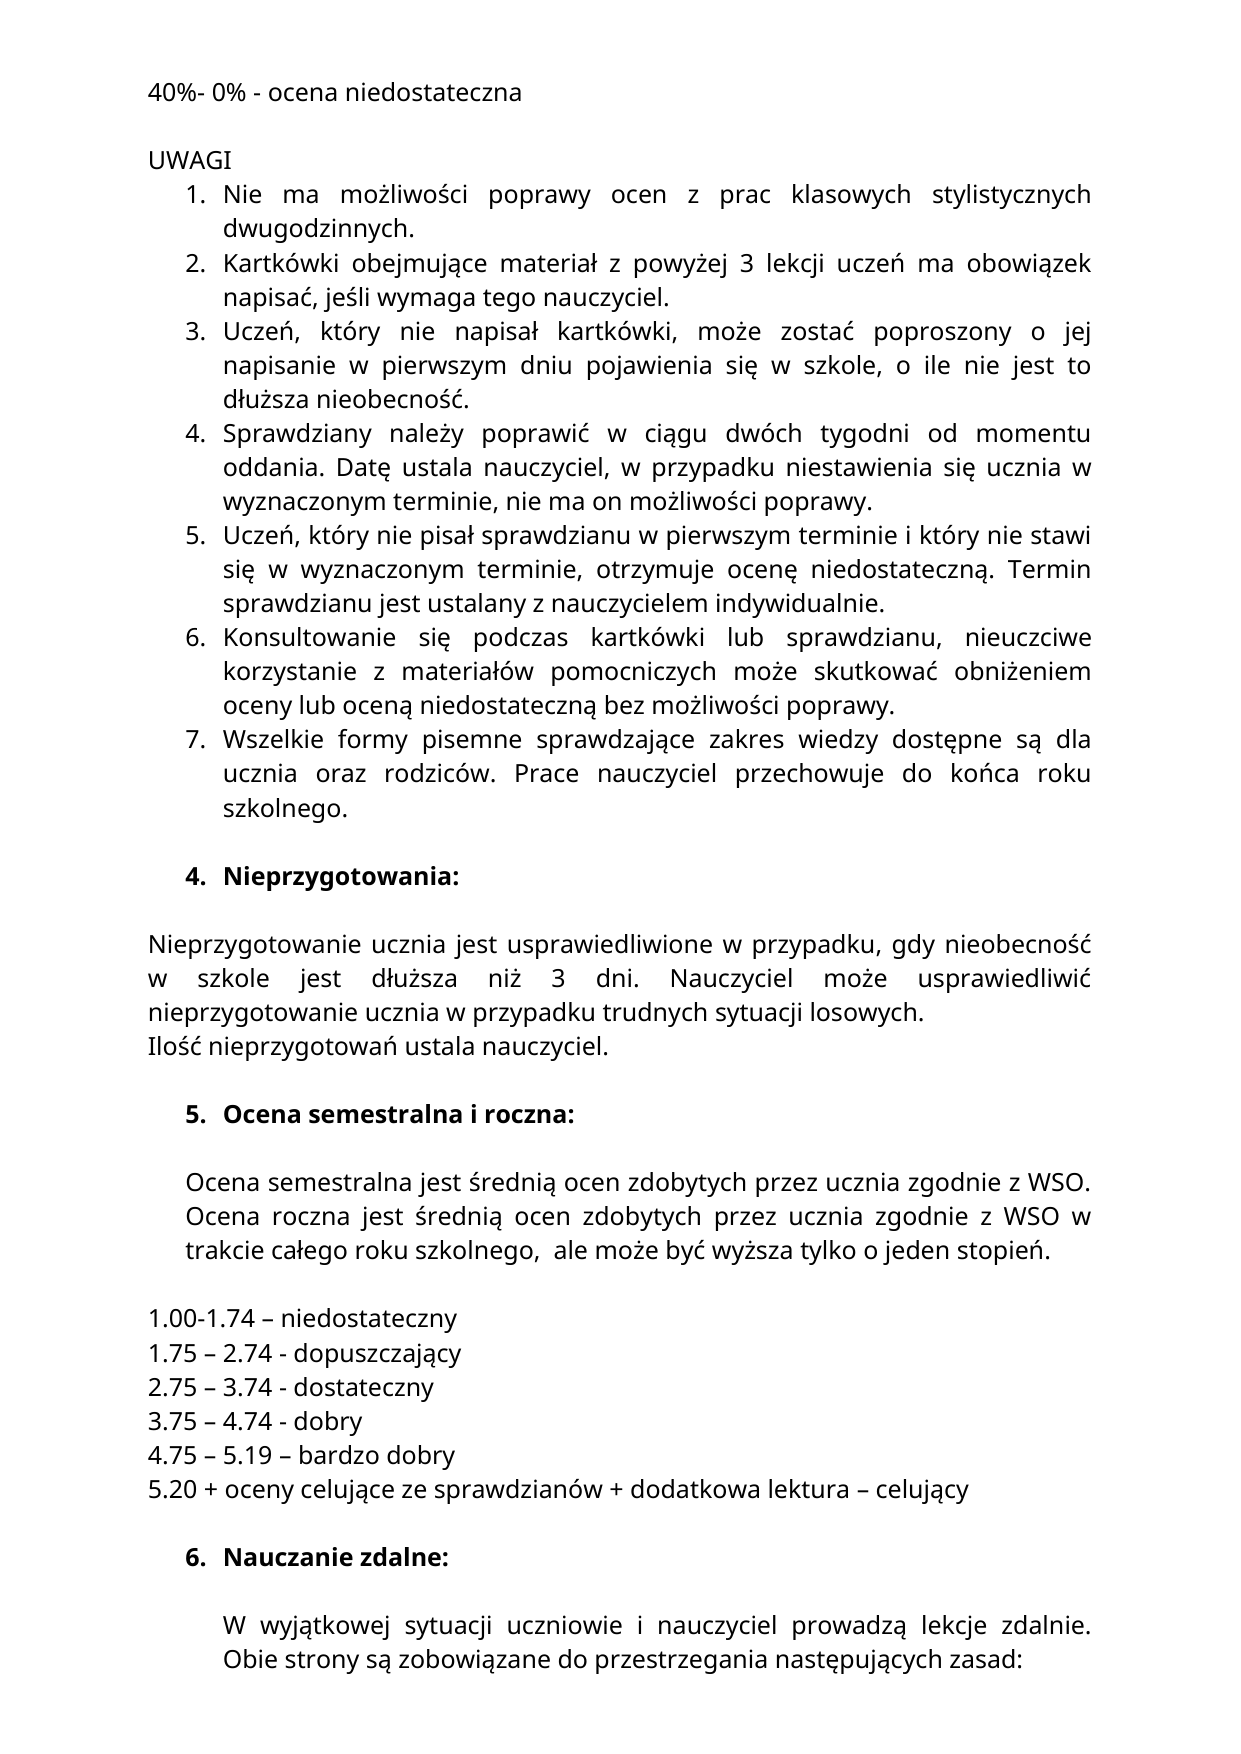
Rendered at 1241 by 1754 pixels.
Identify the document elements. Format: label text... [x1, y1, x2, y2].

text 3.75 – 4.74 - dobry [148, 1403, 1093, 1437]
list Uczeń, który nie napisał kartkówki, może zostać poproszony o jej napisanie w pierwszym dniu pojawienia się w szkole, o ile nie jest to dłuższa nieobecność. [185, 313, 1093, 416]
text Nieprzygotowanie ucznia jest usprawiedliwione w przypadku, gdy nieobecność w szkole jest dłuższa niż 3 dni. Nauczyciel może usprawiedliwić nieprzygotowanie ucznia w przypadku trudnych sytuacji losowych. [148, 926, 1093, 1029]
text 5.20 + oceny celujące ze sprawdzianów + dodatkowa lektura – celujący [148, 1471, 1093, 1506]
list Nie ma możliwości poprawy ocen z prac klasowych stylistycznych dwugodzinnych. [185, 177, 1093, 245]
list Nieprzygotowania: [185, 858, 1093, 892]
list Wszelkie formy pisemne sprawdzające zakres wiedzy dostępne są dla ucznia oraz rodziców. Prace nauczyciel przechowuje do końca roku szkolnego. [185, 722, 1093, 824]
list W wyjątkowej sytuacji uczniowie i nauczyciel prowadzą lekcje zdalnie. Obie strony są zobowiązane do przestrzegania następujących zasad: [223, 1608, 1093, 1676]
text 40%- 0% - ocena niedostateczna [148, 75, 1093, 109]
list Konsultowanie się podczas kartkówki lub sprawdzianu, nieuczciwe korzystanie z materiałów pomocniczych może skutkować obniżeniem oceny lub oceną niedostateczną bez możliwości poprawy. [185, 620, 1093, 722]
text 2.75 – 3.74 - dostateczny [148, 1369, 1093, 1403]
text 1.75 – 2.74 - dopuszczający [148, 1335, 1093, 1369]
text UWAGI [148, 143, 1093, 177]
list Ocena semestralna i roczna: [185, 1097, 1093, 1131]
text Ocena semestralna jest średnią ocen zdobytych przez ucznia zgodnie z WSO. Ocena roczna jest średnią ocen zdobytych przez ucznia zgodnie z WSO w trakcie całego roku szkolnego, ale może być wyższa tylko o jeden stopień. [185, 1165, 1093, 1267]
list Kartkówki obejmujące materiał z powyżej 3 lekcji uczeń ma obowiązek napisać, jeśli wymaga tego nauczyciel. [185, 245, 1093, 313]
list Uczeń, który nie pisał sprawdzianu w pierwszym terminie i który nie stawi się w wyznaczonym terminie, otrzymuje ocenę niedostateczną. Termin sprawdzianu jest ustalany z nauczycielem indywidualnie. [185, 518, 1093, 620]
list Nauczanie zdalne: [185, 1539, 1093, 1574]
text 1.00-1.74 – niedostateczny [148, 1301, 1093, 1335]
text Ilość nieprzygotowań ustala nauczyciel. [148, 1029, 1093, 1063]
text 4.75 – 5.19 – bardzo dobry [148, 1437, 1093, 1471]
list Sprawdziany należy poprawić w ciągu dwóch tygodni od momentu oddania. Datę ustala nauczyciel, w przypadku niestawienia się ucznia w wyznaczonym terminie, nie ma on możliwości poprawy. [185, 416, 1093, 518]
